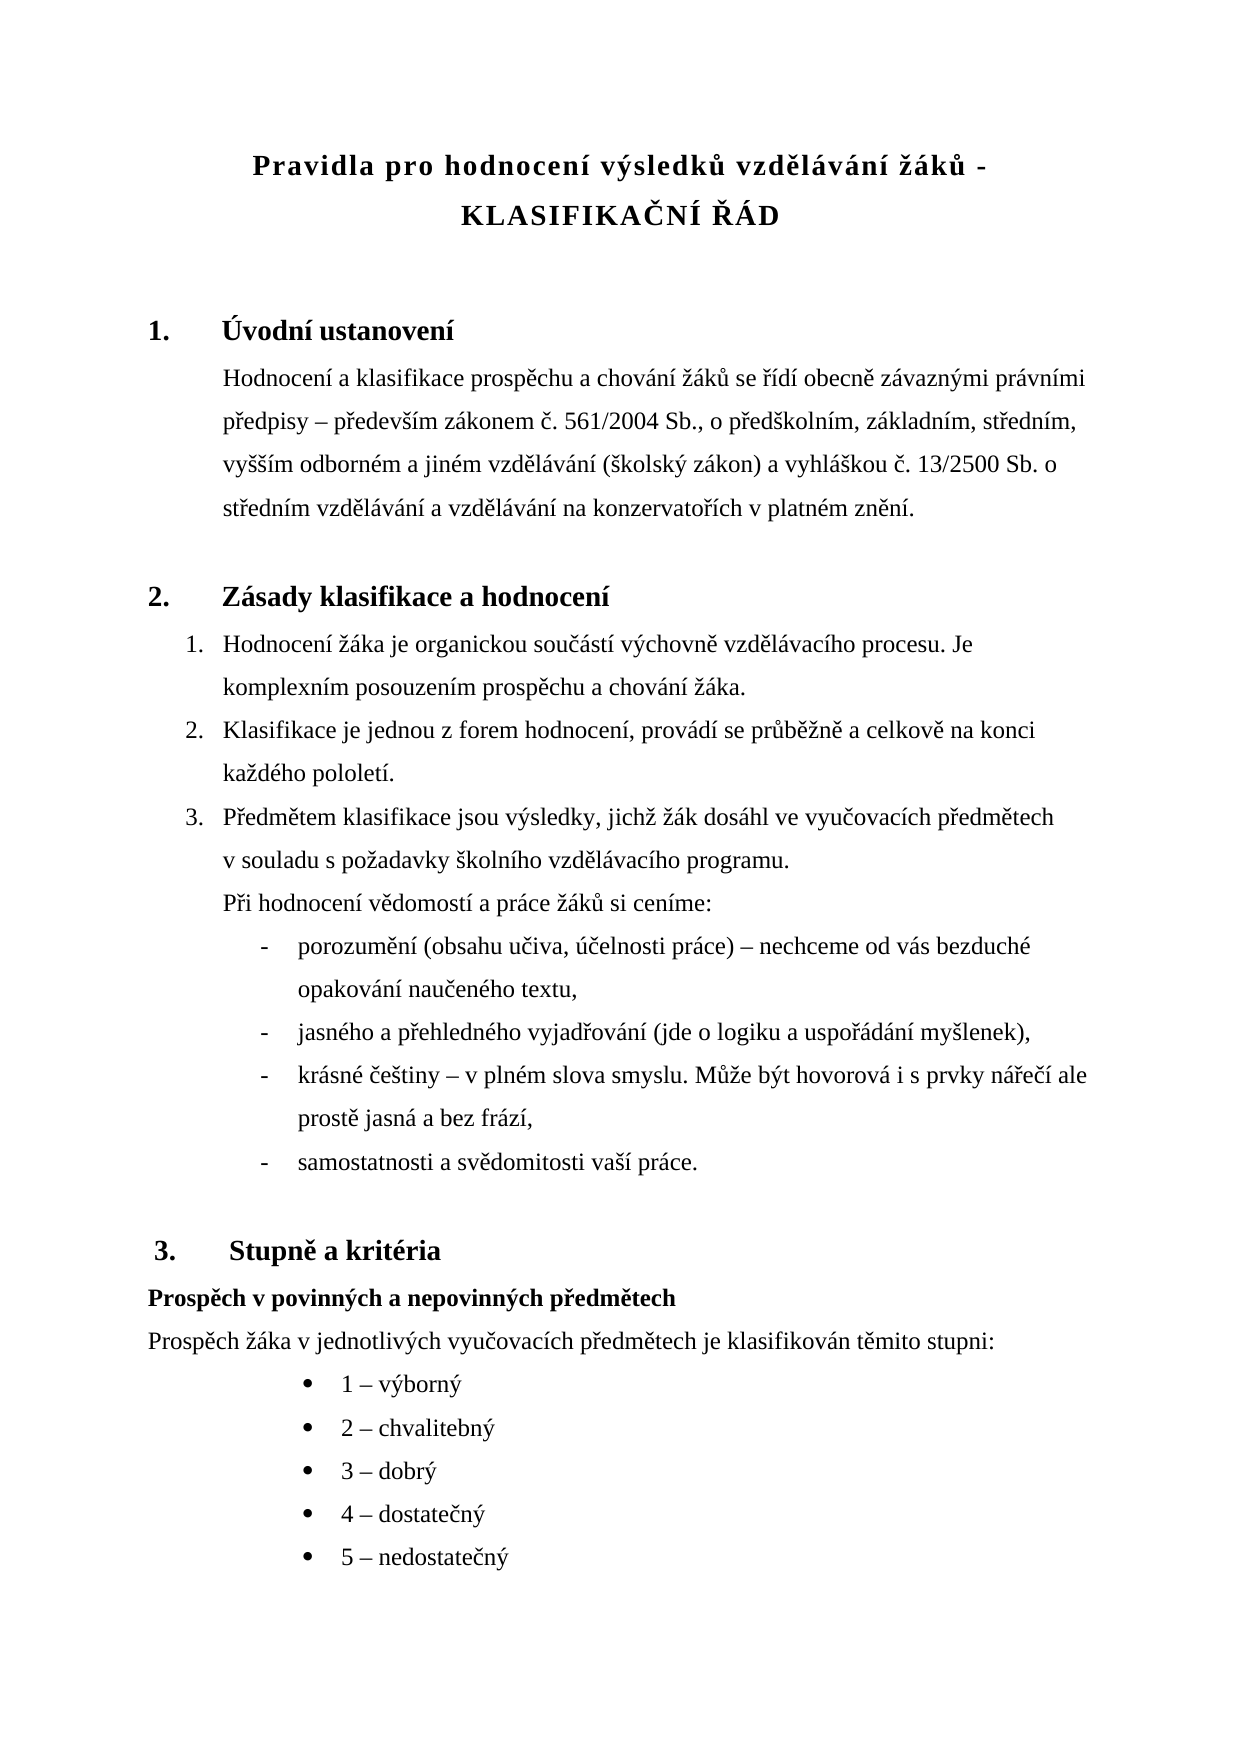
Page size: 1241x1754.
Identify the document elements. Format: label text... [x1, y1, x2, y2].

text Pravidla pro hodnocení výsledků vzdělávání žáků - KLASIFIKAČNÍ ŘÁD [148, 148, 1093, 231]
list Hodnocení žáka je organickou součástí výchovně vzdělávacího procesu. Je komplexním posouzením prospěchu a chování žáka. [185, 629, 1093, 701]
list 4 – dostatečný [303, 1499, 1093, 1528]
text Prospěch žáka v jednotlivých vyučovacích předmětech je klasifikován těmito stupni: [148, 1326, 1093, 1355]
list Předmětem klasifikace jsou výsledky, jichž žák dosáhl ve vyučovacích předmětech v souladu s požadavky školního vzdělávacího programu. [185, 802, 1093, 873]
text Prospěch v povinných a nepovinných předmětech [148, 1283, 1093, 1312]
text Při hodnocení vědomostí a práce žáků si ceníme: [223, 888, 1093, 917]
list Zásady klasifikace a hodnocení [148, 579, 1093, 612]
list porozumění (obsahu učiva, účelnosti práce) – nechceme od vás bezduché opakování naučeného textu, [260, 931, 1093, 1003]
text Hodnocení a klasifikace prospěchu a chování žáků se řídí obecně závaznými právními předpisy – především zákonem č. 561/2004 Sb., o předškolním, základním, středním, vyšším odborném a jiném vzdělávání (školský zákon) a vyhláškou č. 13/2500 Sb. o středním vzdělávání a vzdělávání na konzervatořích v platném znění. [223, 363, 1093, 521]
list Klasifikace je jednou z forem hodnocení, provádí se průběžně a celkově na konci každého pololetí. [185, 715, 1093, 787]
list krásné češtiny – v plném slova smyslu. Může být hovorová i s prvky nářečí ale prostě jasná a bez frází, [260, 1060, 1093, 1132]
list 5 – nedostatečný [303, 1542, 1093, 1571]
list 2 – chvalitebný [303, 1413, 1093, 1441]
list 1 – výborný [303, 1369, 1093, 1398]
list jasného a přehledného vyjadřování (jde o logiku a uspořádání myšlenek), [260, 1017, 1093, 1046]
list 3 – dobrý [303, 1456, 1093, 1484]
list Úvodní ustanovení [148, 313, 1093, 346]
list samostatnosti a svědomitosti vaší práce. [260, 1147, 1093, 1175]
list Stupně a kritéria [154, 1233, 1093, 1266]
